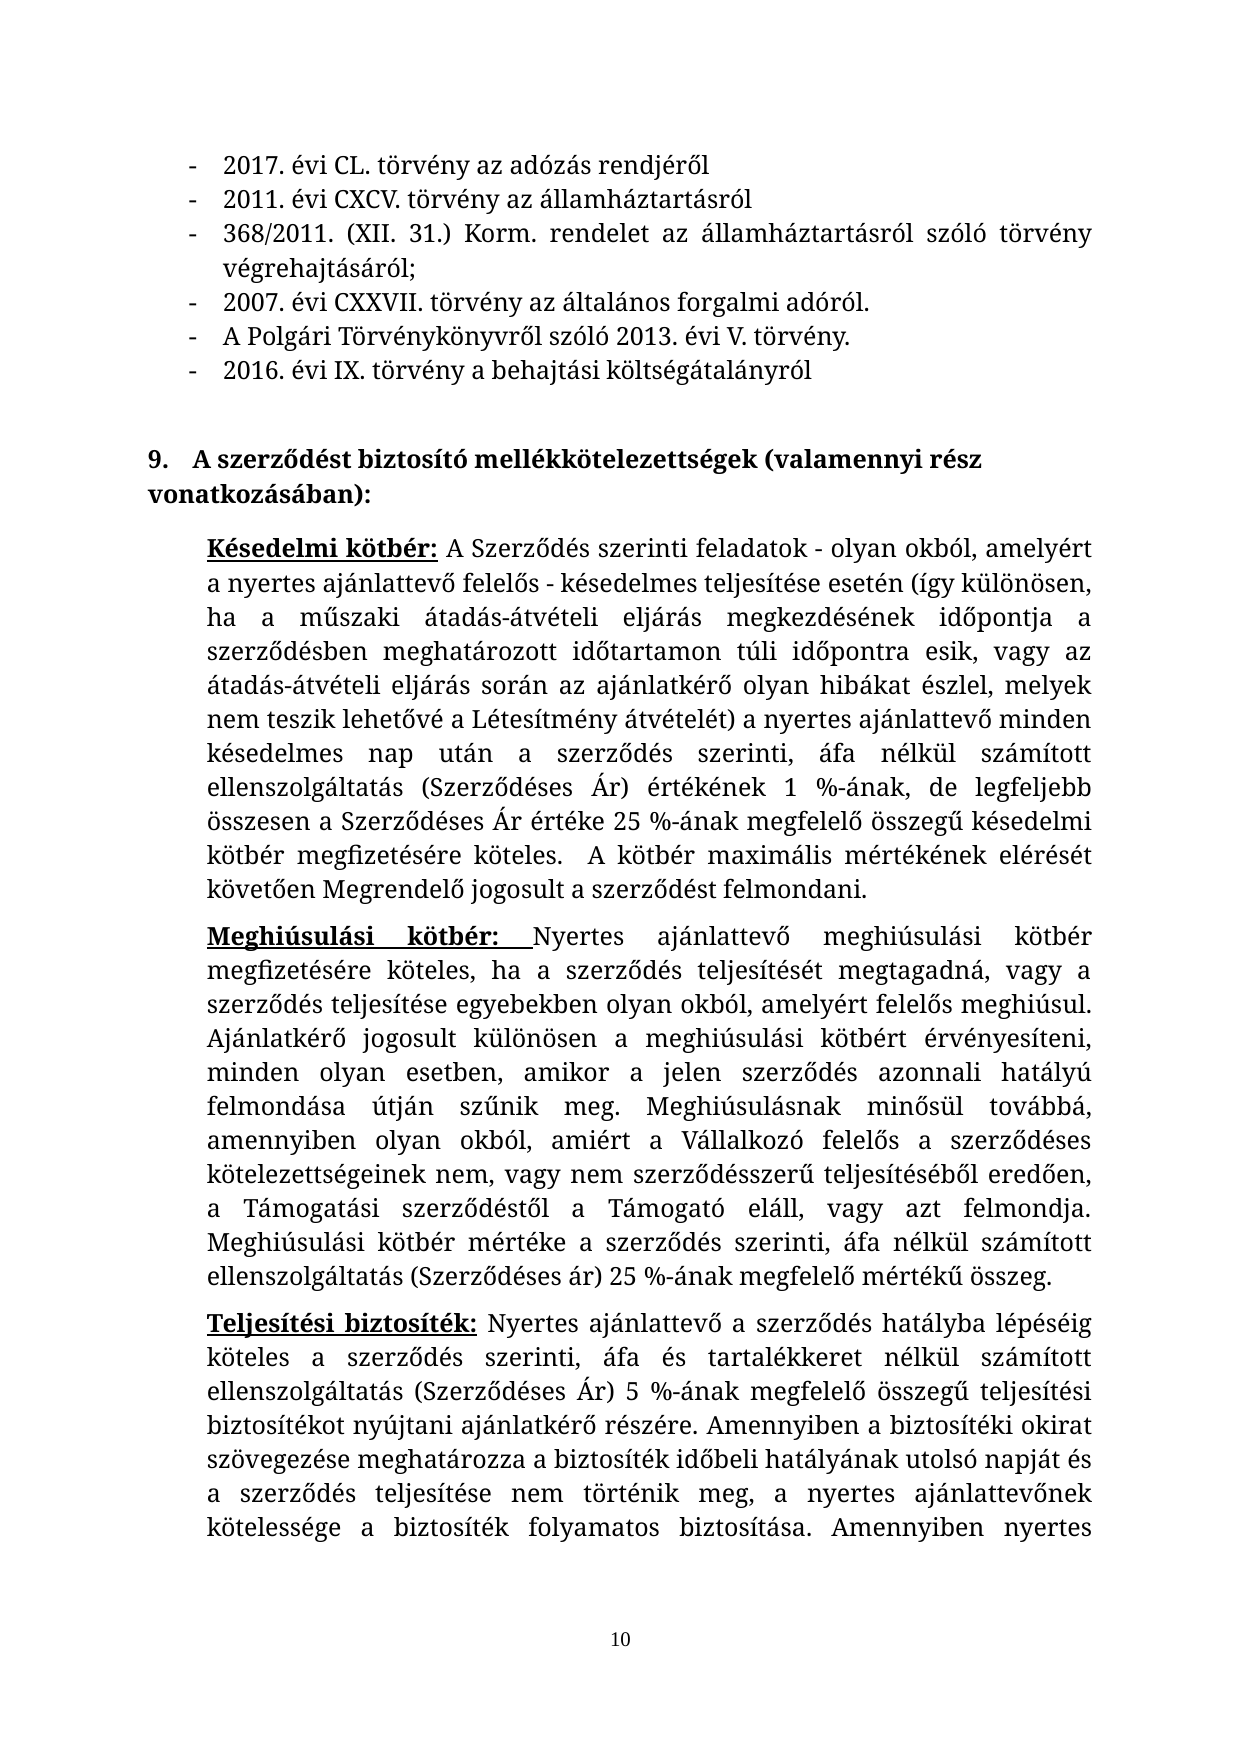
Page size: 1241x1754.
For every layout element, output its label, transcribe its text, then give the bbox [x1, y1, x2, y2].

list 2007. évi CXXVII. törvény az általános forgalmi adóról. [185, 284, 1093, 319]
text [207, 1306, 1093, 1544]
list 368/2011. (XII. 31.) Korm. rendelet az államháztartásról szóló törvény végrehajtásáról; [185, 216, 1093, 284]
text 9. A szerződést biztosító mellékkötelezettségek (valamennyi rész vonatkozásában): [148, 442, 1093, 510]
text Késedelmi kötbér: A Szerződés szerinti feladatok - olyan okból, amelyért a nyertes ajánlattevő felelős - késedelmes teljesítése esetén (így különösen, ha a műszaki átadás-átvételi eljárás megkezdésének időpontja a szerződésben meghatározott időtartamon túli időpontra esik, vagy az átadás-átvételi eljárás során az ajánlatkérő olyan hibákat észlel, melyek nem teszik lehetővé a Létesítmény átvételét) a nyertes ajánlattevő minden késedelmes nap után a szerződés szerinti, áfa nélkül számított ellenszolgáltatás (Szerződéses Ár) értékének 1 %-ának, de legfeljebb összesen a Szerződéses Ár értéke 25 %-ának megfelelő összegű késedelmi kötbér megfizetésére köteles. A kötbér maximális mértékének elérését követően Megrendelő jogosult a szerződést felmondani. [207, 531, 1093, 906]
list 2011. évi CXCV. törvény az államháztartásról [185, 182, 1093, 216]
list A Polgári Törvénykönyvről szóló 2013. évi V. törvény. [185, 319, 1093, 353]
list 2017. évi CL. törvény az adózás rendjéről [185, 148, 1093, 182]
text Meghiúsulási kötbér: Nyertes ajánlattevő meghiúsulási kötbér megfizetésére köteles, ha a szerződés teljesítését megtagadná, vagy a szerződés teljesítése egyebekben olyan okból, amelyért felelős meghiúsul. Ajánlatkérő jogosult különösen a meghiúsulási kötbért érvényesíteni, minden olyan esetben, amikor a jelen szerződés azonnali hatályú felmondása útján szűnik meg. Meghiúsulásnak minősül továbbá, amennyiben olyan okból, amiért a Vállalkozó felelős a szerződéses kötelezettségeinek nem, vagy nem szerződésszerű teljesítéséből eredően, a Támogatási szerződéstől a Támogató eláll, vagy azt felmondja. Meghiúsulási kötbér mértéke a szerződés szerinti, áfa nélkül számított ellenszolgáltatás (Szerződéses ár) 25 %-ának megfelelő mértékű összeg. [207, 918, 1093, 1293]
list 2016. évi IX. törvény a behajtási költségátalányról [185, 353, 1093, 387]
